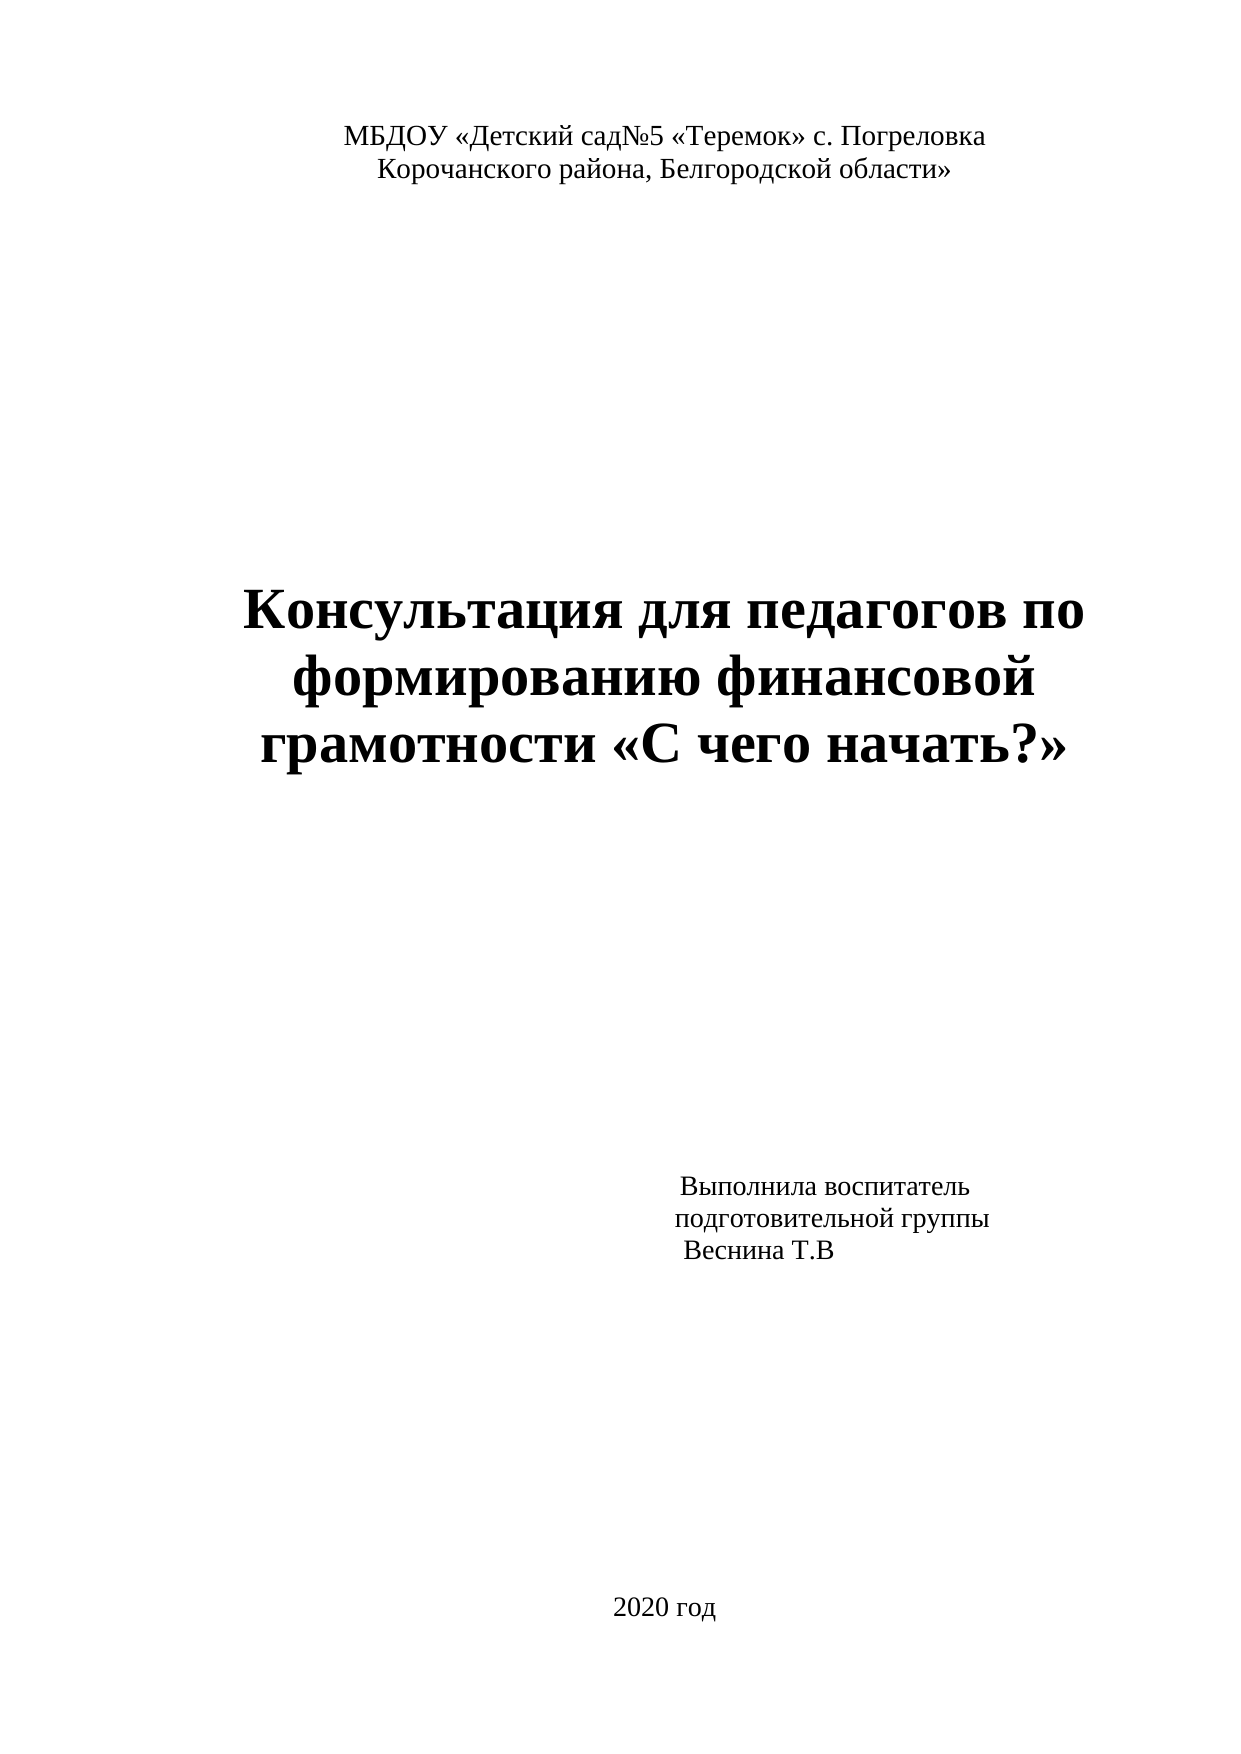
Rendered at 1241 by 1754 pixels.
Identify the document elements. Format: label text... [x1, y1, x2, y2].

text Веснина Т.В [177, 1233, 1152, 1266]
text МБДОУ «Детский сад№5 «Теремок» с. Погреловка [177, 118, 1152, 152]
text 2020 год [177, 1590, 1152, 1622]
text подготовительной группы [177, 1201, 1152, 1233]
text Выполнила воспитатель [177, 1168, 1152, 1201]
text Корочанского района, Белгородской области» [177, 152, 1152, 185]
text Консультация для педагогов по формированию финансовой грамотности «С чего начать?» [177, 574, 1152, 775]
